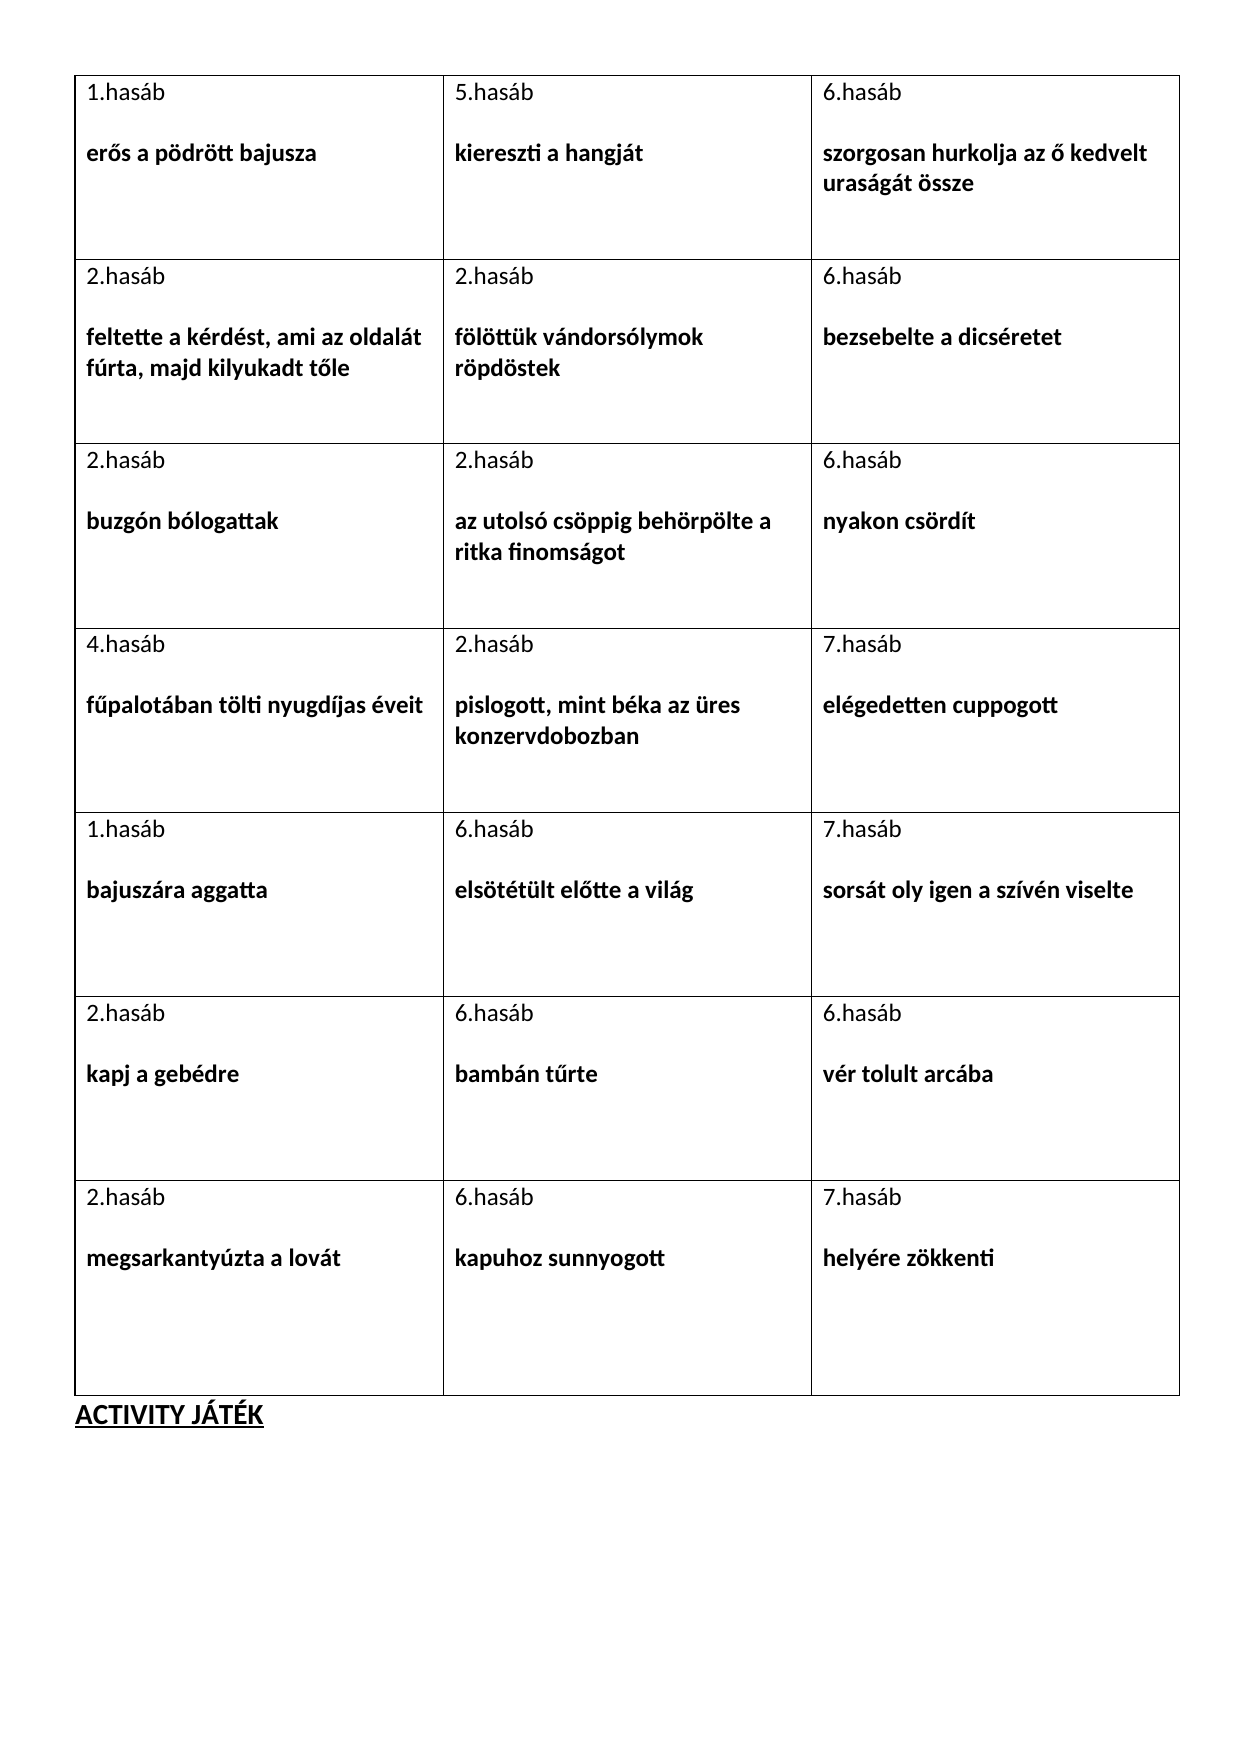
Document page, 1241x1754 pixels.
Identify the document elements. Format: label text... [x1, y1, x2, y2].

table_cell 6.hasáb bezsebelte a dicséretet [812, 260, 1179, 443]
table_cell 2.hasáb buzgón bólogattak [76, 444, 443, 627]
table_cell 6.hasáb bambán tűrte [444, 997, 811, 1180]
table_cell 7.hasáb sorsát oly igen a szívén viselte [812, 813, 1179, 996]
table_cell 2.hasáb megsarkantyúzta a lovát [76, 1181, 443, 1395]
table_cell 6.hasáb vér tolult arcába [812, 997, 1179, 1180]
table_header 5.hasáb kiereszti a hangját [444, 76, 811, 259]
table_header 1.hasáb erős a pödrött bajusza [76, 76, 443, 259]
table_cell 2.hasáb feltette a kérdést, ami az oldalát fúrta, majd kilyukadt tőle [76, 260, 443, 443]
table_cell 7.hasáb helyére zökkenti [812, 1181, 1179, 1395]
table_cell 2.hasáb az utolsó csöppig behörpölte a ritka finomságot [444, 444, 811, 627]
table_cell 2.hasáb kapj a gebédre [76, 997, 443, 1180]
table_cell 1.hasáb bajuszára aggatta [76, 813, 443, 996]
table_cell 4.hasáb fűpalotában tölti nyugdíjas éveit [76, 629, 443, 812]
text ACTIVITY JÁTÉK [75, 1396, 1165, 1431]
table_cell 6.hasáb elsötétült előtte a világ [444, 813, 811, 996]
table_cell 2.hasáb fölöttük vándorsólymok röpdöstek [444, 260, 811, 443]
table_cell 2.hasáb pislogott, mint béka az üres konzervdobozban [444, 629, 811, 812]
table_cell 6.hasáb nyakon csördít [812, 444, 1179, 627]
table_header 6.hasáb szorgosan hurkolja az ő kedvelt uraságát össze [812, 76, 1179, 259]
table_cell 6.hasáb kapuhoz sunnyogott [444, 1181, 811, 1395]
table_cell 7.hasáb elégedetten cuppogott [812, 629, 1179, 812]
